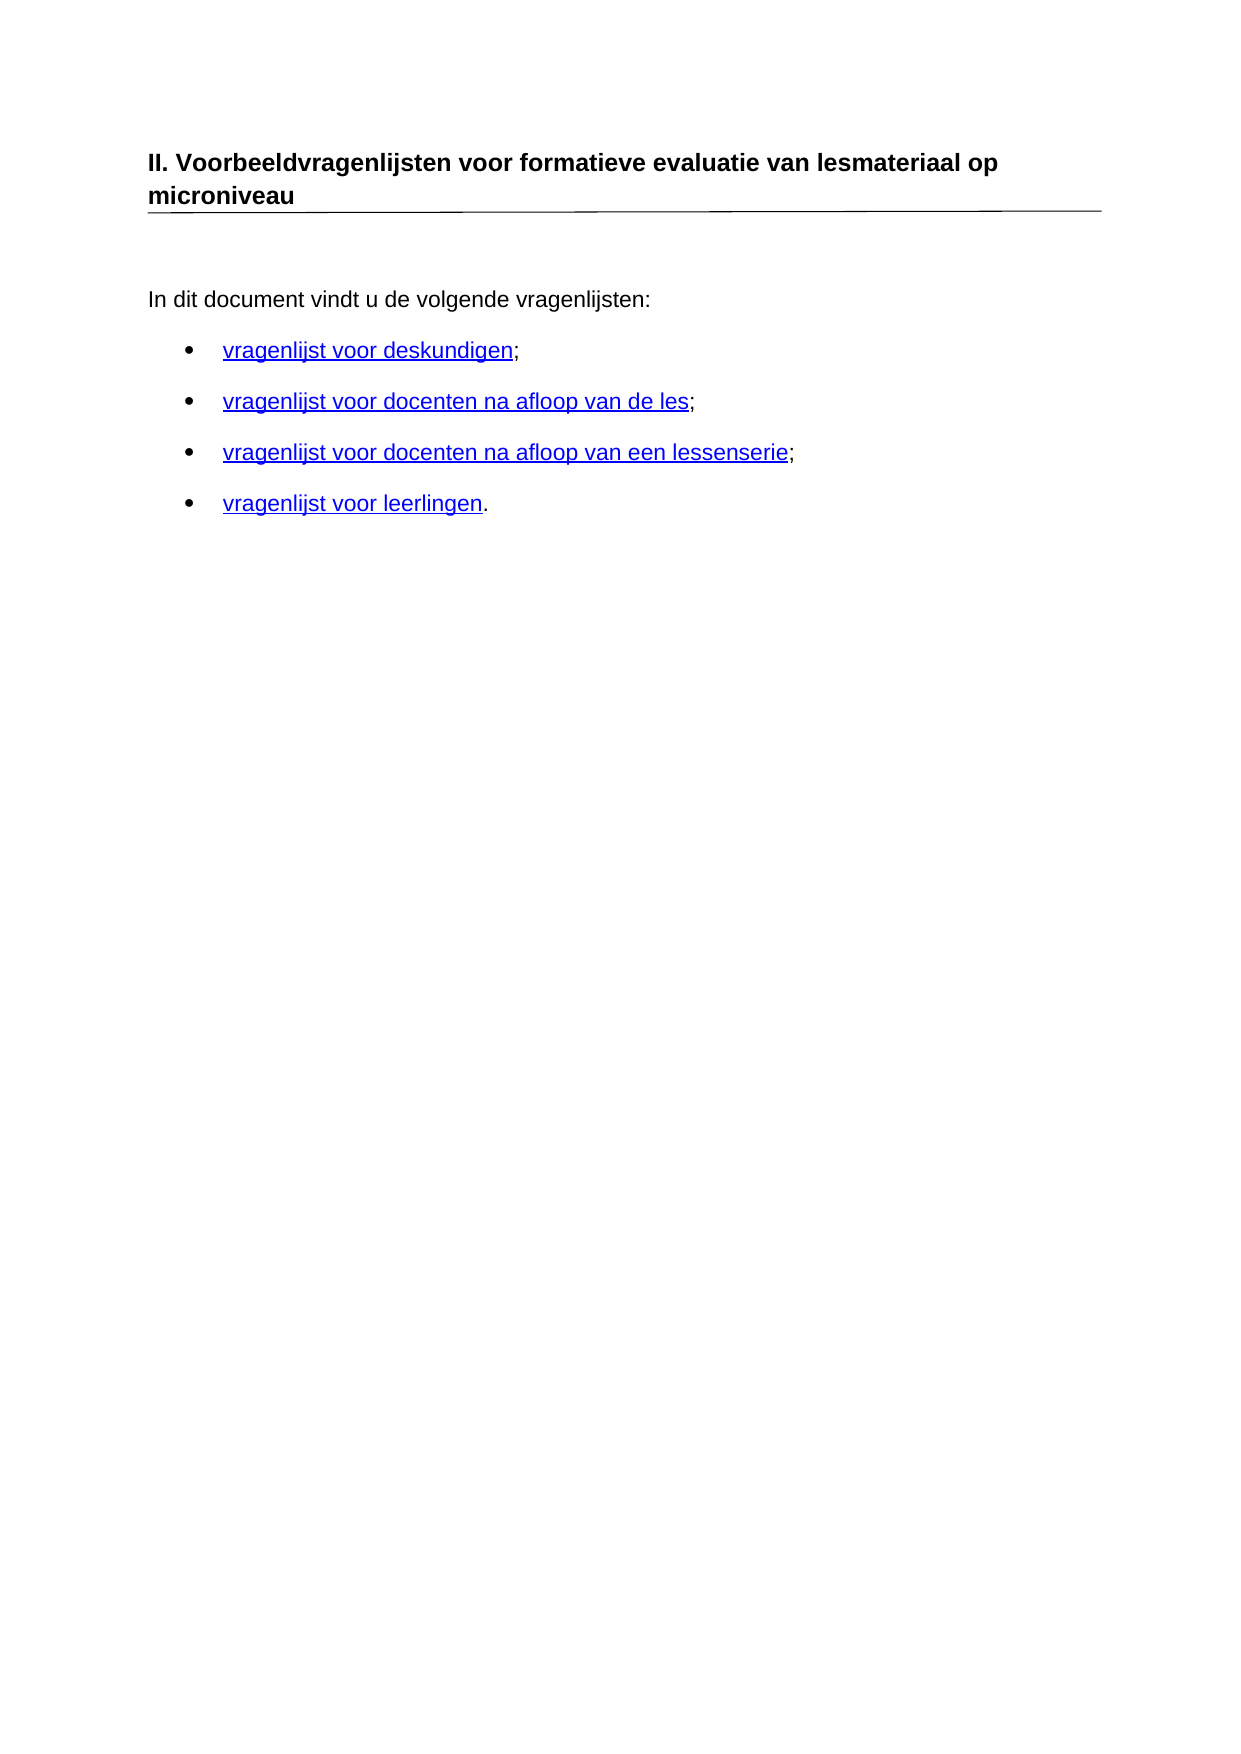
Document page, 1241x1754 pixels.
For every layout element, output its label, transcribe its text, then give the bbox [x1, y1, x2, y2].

list vragenlijst voor docenten na afloop van een lessenserie; [185, 439, 1093, 465]
text In dit document vindt u de volgende vragenlijsten: [148, 286, 1093, 312]
list vragenlijst voor leerlingen. [185, 490, 1093, 516]
list vragenlijst voor docenten na afloop van de les; [185, 388, 1093, 414]
list vragenlijst voor deskundigen; [185, 337, 1093, 363]
text II. Voorbeeldvragenlijsten voor formatieve evaluatie van lesmateriaal op microniveau [148, 148, 1093, 209]
